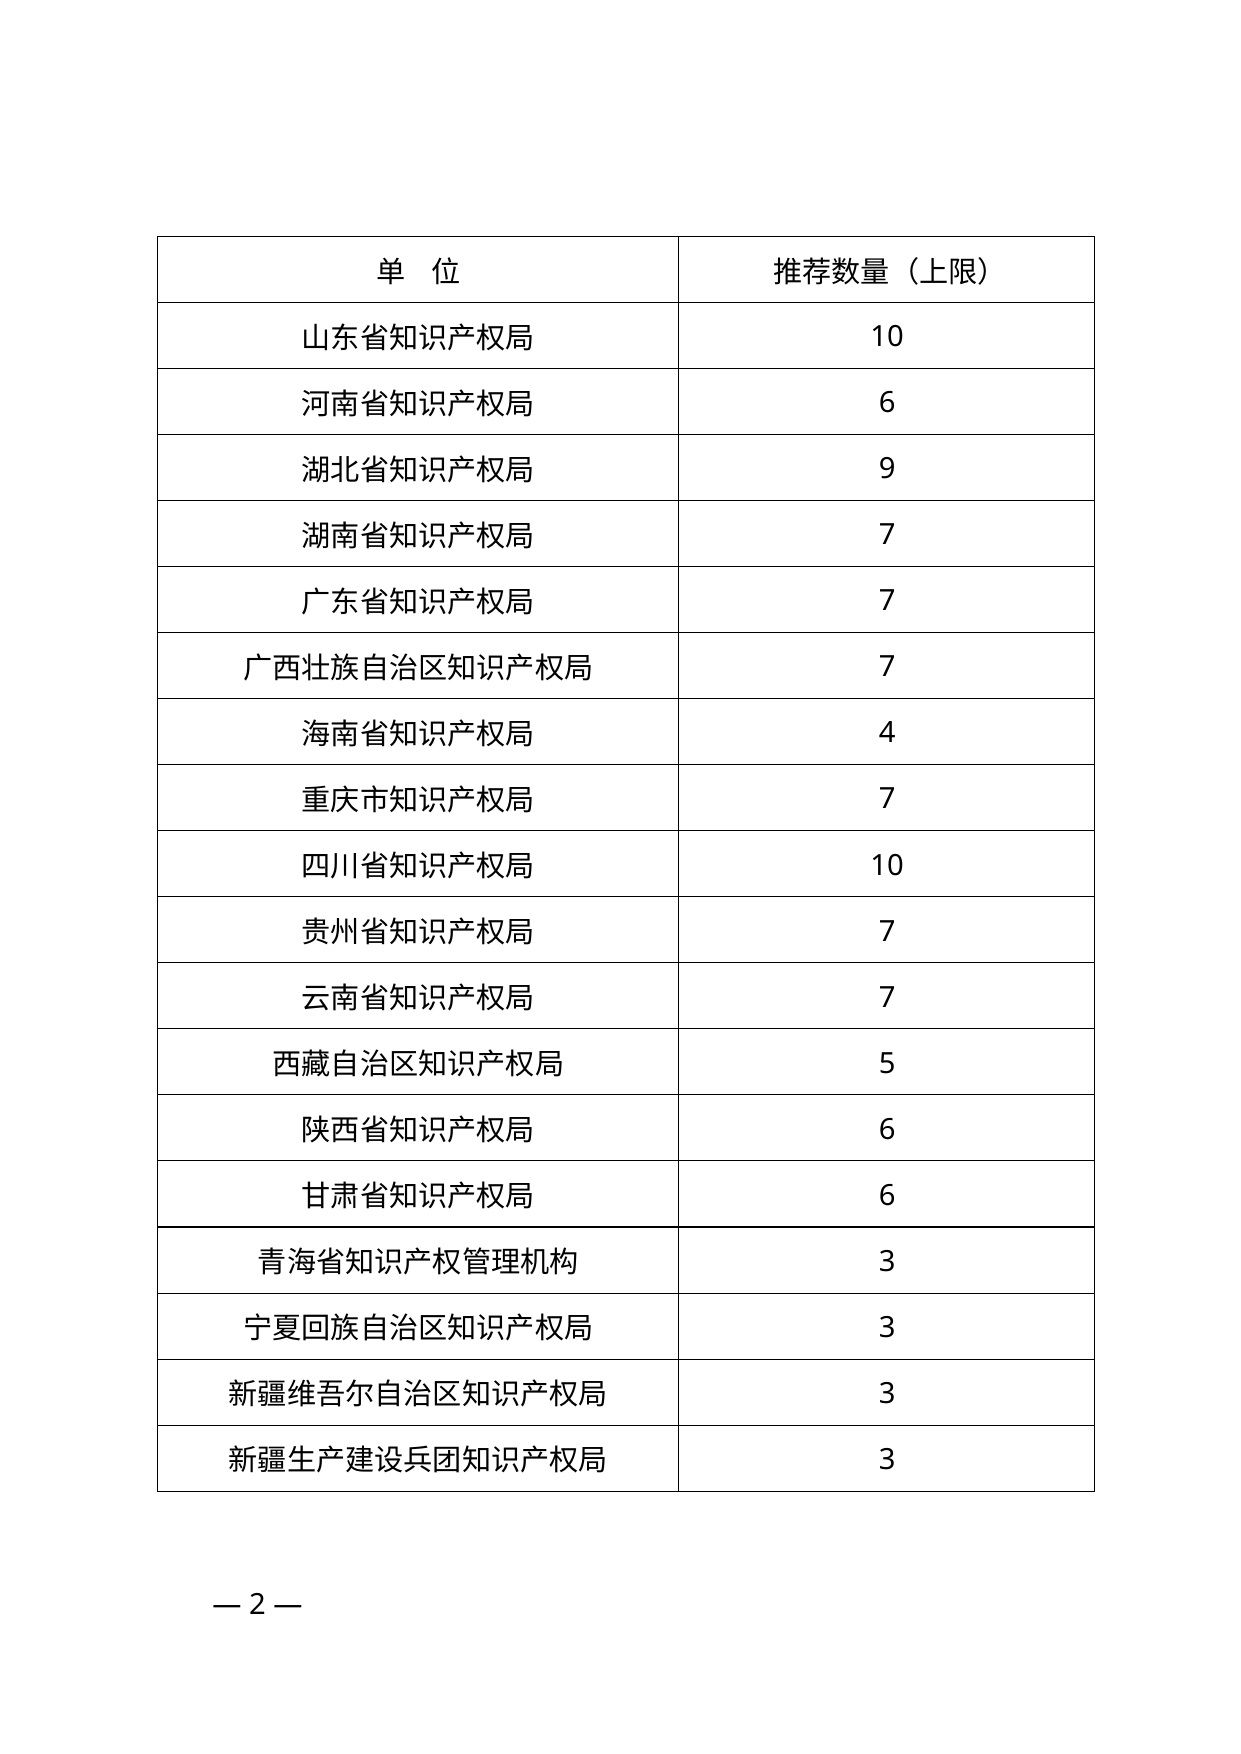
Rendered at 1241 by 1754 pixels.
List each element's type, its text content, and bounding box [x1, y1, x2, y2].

table_cell 山东省知识产权局 [158, 303, 678, 368]
table_cell 3 [679, 1360, 1094, 1424]
table_cell 7 [679, 567, 1094, 632]
table_cell 7 [679, 963, 1094, 1028]
table_cell 7 [679, 897, 1094, 962]
table_cell 贵州省知识产权局 [158, 897, 678, 962]
table_header 单 位 [158, 237, 678, 302]
table_cell 3 [679, 1426, 1094, 1491]
table_cell 甘肃省知识产权局 [158, 1161, 678, 1226]
table_cell 海南省知识产权局 [158, 699, 678, 764]
table_cell 4 [679, 699, 1094, 764]
table_cell 陕西省知识产权局 [158, 1095, 678, 1160]
table_cell 湖北省知识产权局 [158, 435, 678, 500]
table_cell 5 [679, 1029, 1094, 1094]
table_cell 四川省知识产权局 [158, 831, 678, 896]
table_cell 西藏自治区知识产权局 [158, 1029, 678, 1094]
table_cell 10 [679, 831, 1094, 896]
table_cell 6 [679, 1161, 1094, 1226]
table_cell 重庆市知识产权局 [158, 765, 678, 830]
table_header 推荐数量（上限） [679, 237, 1094, 302]
table_cell 宁夏回族自治区知识产权局 [158, 1294, 678, 1358]
table_cell 3 [679, 1228, 1094, 1292]
table_cell 云南省知识产权局 [158, 963, 678, 1028]
table_cell 湖南省知识产权局 [158, 501, 678, 566]
table_cell 新疆生产建设兵团知识产权局 [158, 1426, 678, 1491]
table_cell 7 [679, 501, 1094, 566]
table_cell 广西壮族自治区知识产权局 [158, 633, 678, 698]
table_cell 7 [679, 633, 1094, 698]
table_cell 6 [679, 369, 1094, 434]
table_cell 9 [679, 435, 1094, 500]
table_cell 河南省知识产权局 [158, 369, 678, 434]
table_cell 7 [679, 765, 1094, 830]
table_cell 6 [679, 1095, 1094, 1160]
table_cell 青海省知识产权管理机构 [158, 1228, 678, 1292]
table_cell 10 [679, 303, 1094, 368]
table_cell 广东省知识产权局 [158, 567, 678, 632]
table_cell 新疆维吾尔自治区知识产权局 [158, 1360, 678, 1424]
table_cell 3 [679, 1294, 1094, 1358]
